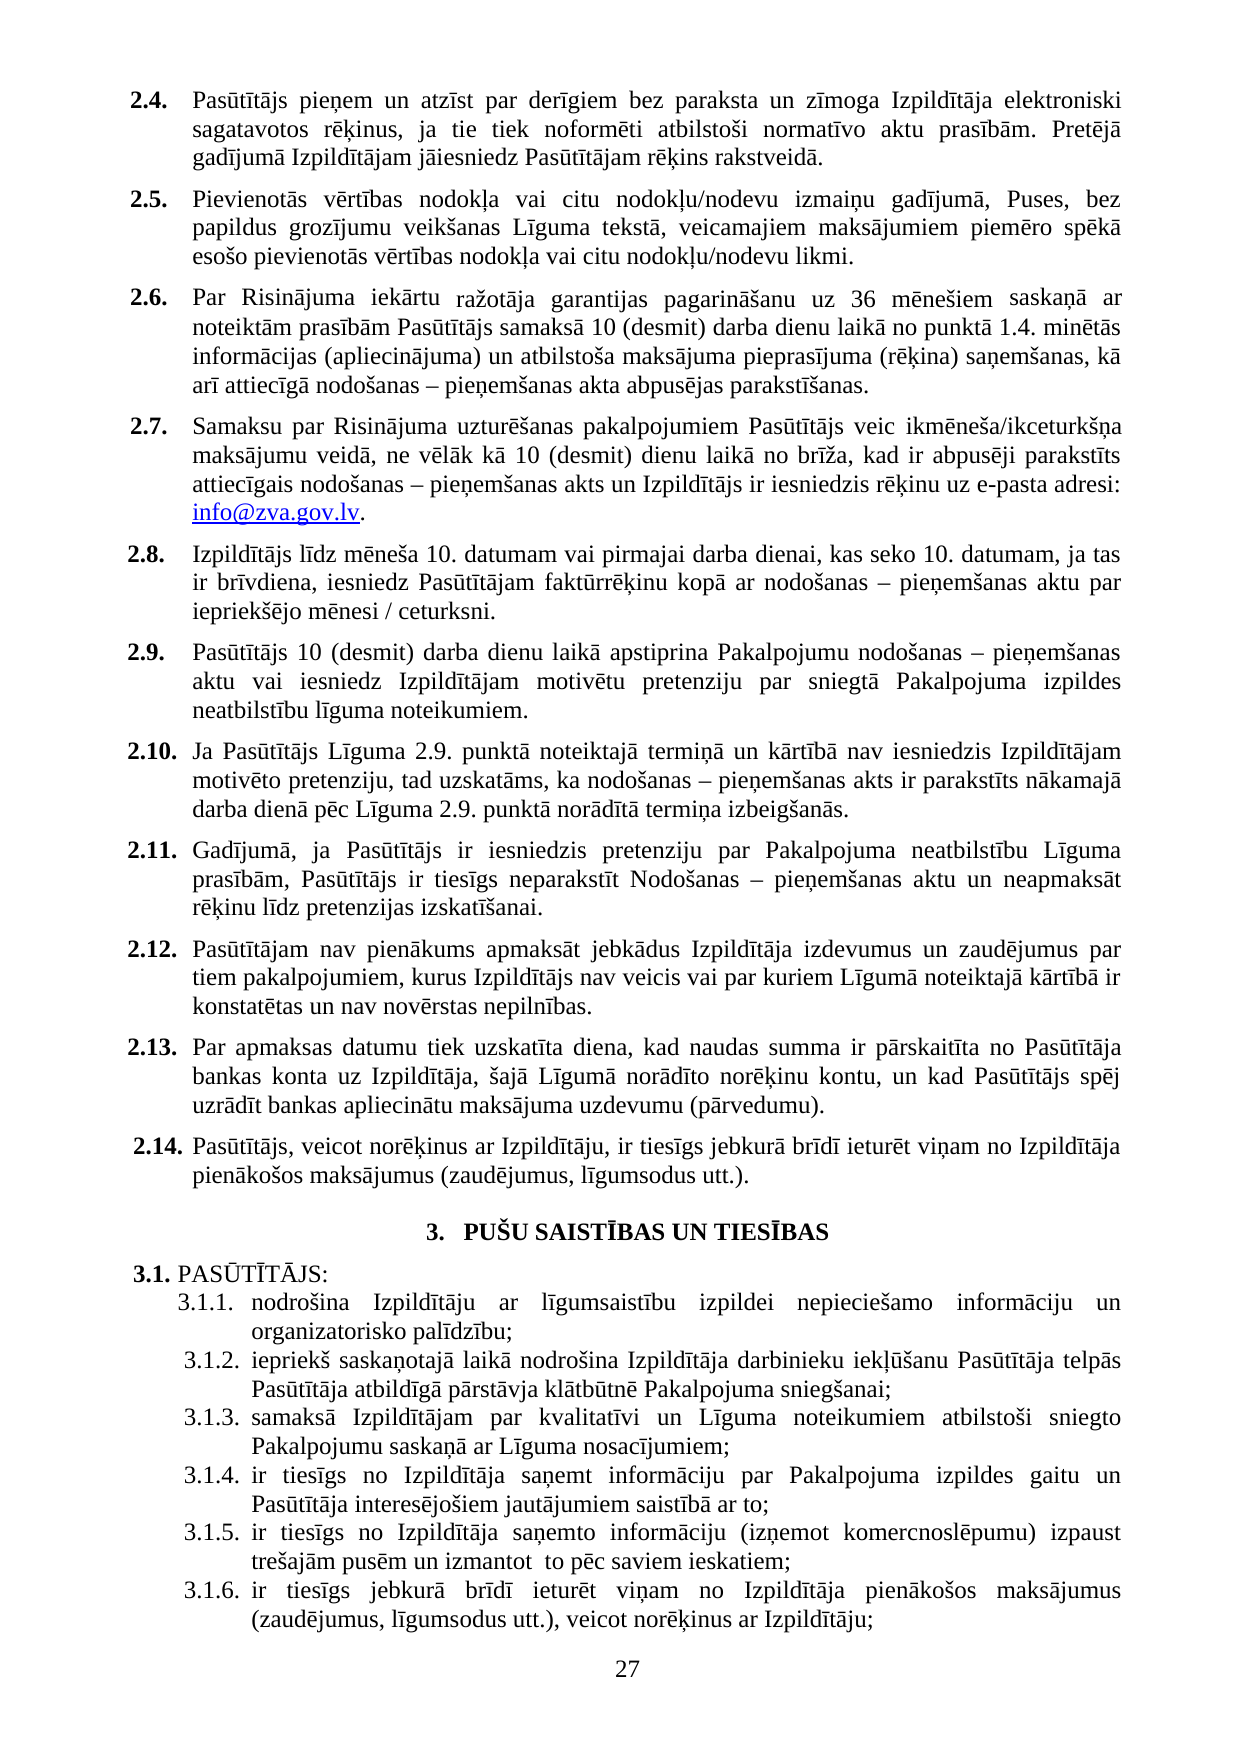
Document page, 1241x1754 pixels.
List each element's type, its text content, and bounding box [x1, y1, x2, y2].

list ir tiesīgs no Izpildītāja saņemt informāciju par Pakalpojuma izpildes gaitu un Pasūtītāja interesējošiem jautājumiem saistībā ar to; [184, 1460, 1122, 1517]
list samaksā Izpildītājam par kvalitatīvi un Līguma noteikumiem atbilstoši sniegto Pakalpojumu saskaņā ar Līguma nosacījumiem; [184, 1402, 1122, 1460]
list Pasūtītājs pieņem un atzīst par derīgiem bez paraksta un zīmoga Izpildītāja elektroniski sagatavotos rēķinus, ja tie tiek noformēti atbilstoši normatīvo aktu prasībām. Pretējā gadījumā Izpildītājam jāiesniedz Pasūtītājam rēķins rakstveidā. [130, 85, 1122, 171]
list iepriekš saskaņotajā laikā nodrošina Izpildītāja darbinieku iekļūšanu Pasūtītāja telpās Pasūtītāja atbildīgā pārstāvja klātbūtnē Pakalpojuma sniegšanai; [184, 1345, 1122, 1402]
list nodrošina Izpildītāju ar līgumsaistību izpildei nepieciešamo informāciju un organizatorisko palīdzību; [177, 1287, 1122, 1345]
list Par Risinājuma iekārtu ražotāja garantijas pagarināšanu uz 36 mēnešiem saskaņā ar noteiktām prasībām Pasūtītājs samaksā 10 (desmit) darba dienu laikā no punktā 1.4. minētās informācijas (apliecinājuma) un atbilstoša maksājuma pieprasījuma (rēķina) saņemšanas, kā arī attiecīgā nodošanas – pieņemšanas akta abpusējas parakstīšanas. [130, 282, 1122, 399]
list Pasūtītājs, veicot norēķinus ar Izpildītāju, ir tiesīgs jebkurā brīdī ieturēt viņam no Izpildītāja pienākošos maksājumus (zaudējumus, līgumsodus utt.). [133, 1131, 1122, 1189]
list Ja Pasūtītājs Līguma 2.9. punktā noteiktajā termiņā un kārtībā nav iesniedzis Izpildītājam motivēto pretenziju, tad uzskatāms, ka nodošanas – pieņemšanas akts ir parakstīts nākamajā darba dienā pēc Līguma 2.9. punktā norādītā termiņa izbeigšanās. [127, 736, 1122, 822]
list Gadījumā, ja Pasūtītājs ir iesniedzis pretenziju par Pakalpojuma neatbilstību Līguma prasībām, Pasūtītājs ir tiesīgs neparakstīt Nodošanas – pieņemšanas aktu un neapmaksāt rēķinu līdz pretenzijas izskatīšanai. [127, 835, 1122, 921]
list PUŠU SAISTĪBAS UN TIESĪBAS [133, 1217, 1122, 1246]
list Izpildītājs līdz mēneša 10. datumam vai pirmajai darba dienai, kas seko 10. datumam, ja tas ir brīvdiena, iesniedz Pasūtītājam faktūrrēķinu kopā ar nodošanas – pieņemšanas aktu par iepriekšējo mēnesi / ceturksni. [127, 539, 1122, 625]
list Samaksu par Risinājuma uzturēšanas pakalpojumiem Pasūtītājs veic ikmēneša/ikceturkšņa maksājumu veidā, ne vēlāk kā 10 (desmit) dienu laikā no brīža, kad ir abpusēji parakstīts attiecīgais nodošanas – pieņemšanas akts un Izpildītājs ir iesniedzis rēķinu uz e-pasta adresi: info@zva.gov.lv. [130, 411, 1122, 526]
list Par apmaksas datumu tiek uzskatīta diena, kad naudas summa ir pārskaitīta no Pasūtītāja bankas konta uz Izpildītāja, šajā Līgumā norādīto norēķinu kontu, un kad Pasūtītājs spēj uzrādīt bankas apliecinātu maksājuma uzdevumu (pārvedumu). [127, 1032, 1122, 1119]
list Pievienotās vērtības nodokļa vai citu nodokļu/nodevu izmaiņu gadījumā, Puses, bez papildus grozījumu veikšanas Līguma tekstā, veicamajiem maksājumiem piemēro spēkā esošo pievienotās vērtības nodokļa vai citu nodokļu/nodevu likmi. [130, 184, 1122, 270]
list PASŪTĪTĀJS: [133, 1259, 1122, 1287]
list Pasūtītājam nav pienākums apmaksāt jebkādus Izpildītāja izdevumus un zaudējumus par tiem pakalpojumiem, kurus Izpildītājs nav veicis vai par kuriem Līgumā noteiktajā kārtībā ir konstatētas un nav novērstas nepilnības. [127, 934, 1122, 1020]
list Pasūtītājs 10 (desmit) darba dienu laikā apstiprina Pakalpojumu nodošanas – pieņemšanas aktu vai iesniedz Izpildītājam motivētu pretenziju par sniegtā Pakalpojuma izpildes neatbilstību līguma noteikumiem. [127, 637, 1122, 724]
list ir tiesīgs jebkurā brīdī ieturēt viņam no Izpildītāja pienākošos maksājumus (zaudējumus, līgumsodus utt.), veicot norēķinus ar Izpildītāju; [184, 1575, 1122, 1632]
list ir tiesīgs no Izpildītāja saņemto informāciju (izņemot komercnoslēpumu) izpaust trešajām pusēm un izmantot to pēc saviem ieskatiem; [184, 1517, 1122, 1575]
